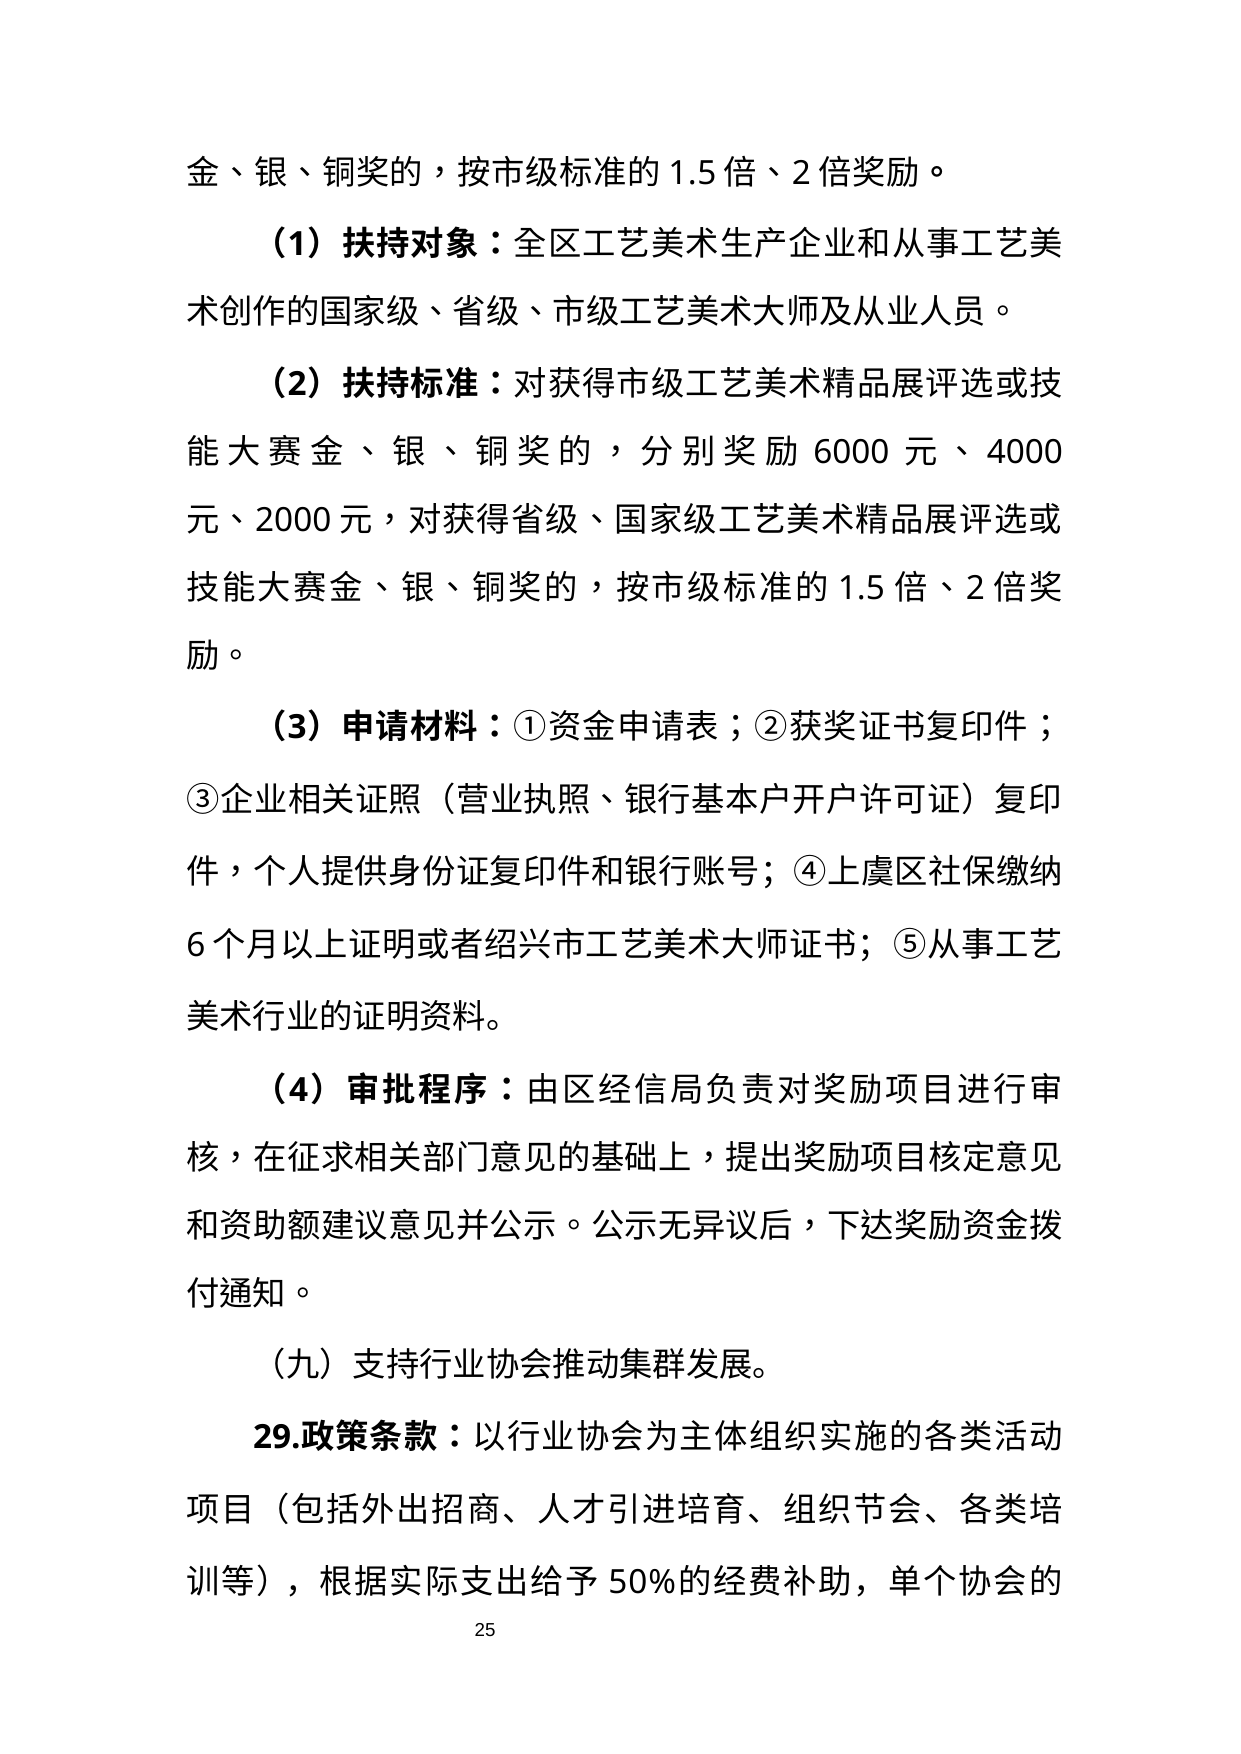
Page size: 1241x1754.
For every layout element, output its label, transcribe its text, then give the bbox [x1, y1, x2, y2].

list （九）支持行业协会推动集群发展。 [186, 1338, 1063, 1386]
list （1）扶持对象：全区工艺美术生产企业和从事工艺美术创作的国家级、省级、市级工艺美术大师及从业人员。 [186, 217, 1063, 334]
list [186, 149, 1063, 194]
text （3）申请材料：①资金申请表；②获奖证书复印件；③企业相关证照（营业执照、银行基本户开户许可证）复印件，个人提供身份证复印件和银行账号；④上虞区社保缴纳6个月以上证明或者绍兴市工艺美术大师证书；⑤从事工艺美术行业的证明资料。 [186, 700, 1063, 1038]
text （4）审批程序：由区经信局负责对奖励项目进行审核，在征求相关部门意见的基础上，提出奖励项目核定意见和资助额建议意见并公示。公示无异议后，下达奖励资金拨付通知。 [186, 1062, 1063, 1315]
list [186, 1410, 1063, 1603]
text （2）扶持标准：对获得市级工艺美术精品展评选或技能大赛金、银、铜奖的，分别奖励6000元、4000元、2000元，对获得省级、国家级工艺美术精品展评选或技能大赛金、银、铜奖的，按市级标准的1.5倍、2倍奖励。 [186, 356, 1063, 677]
